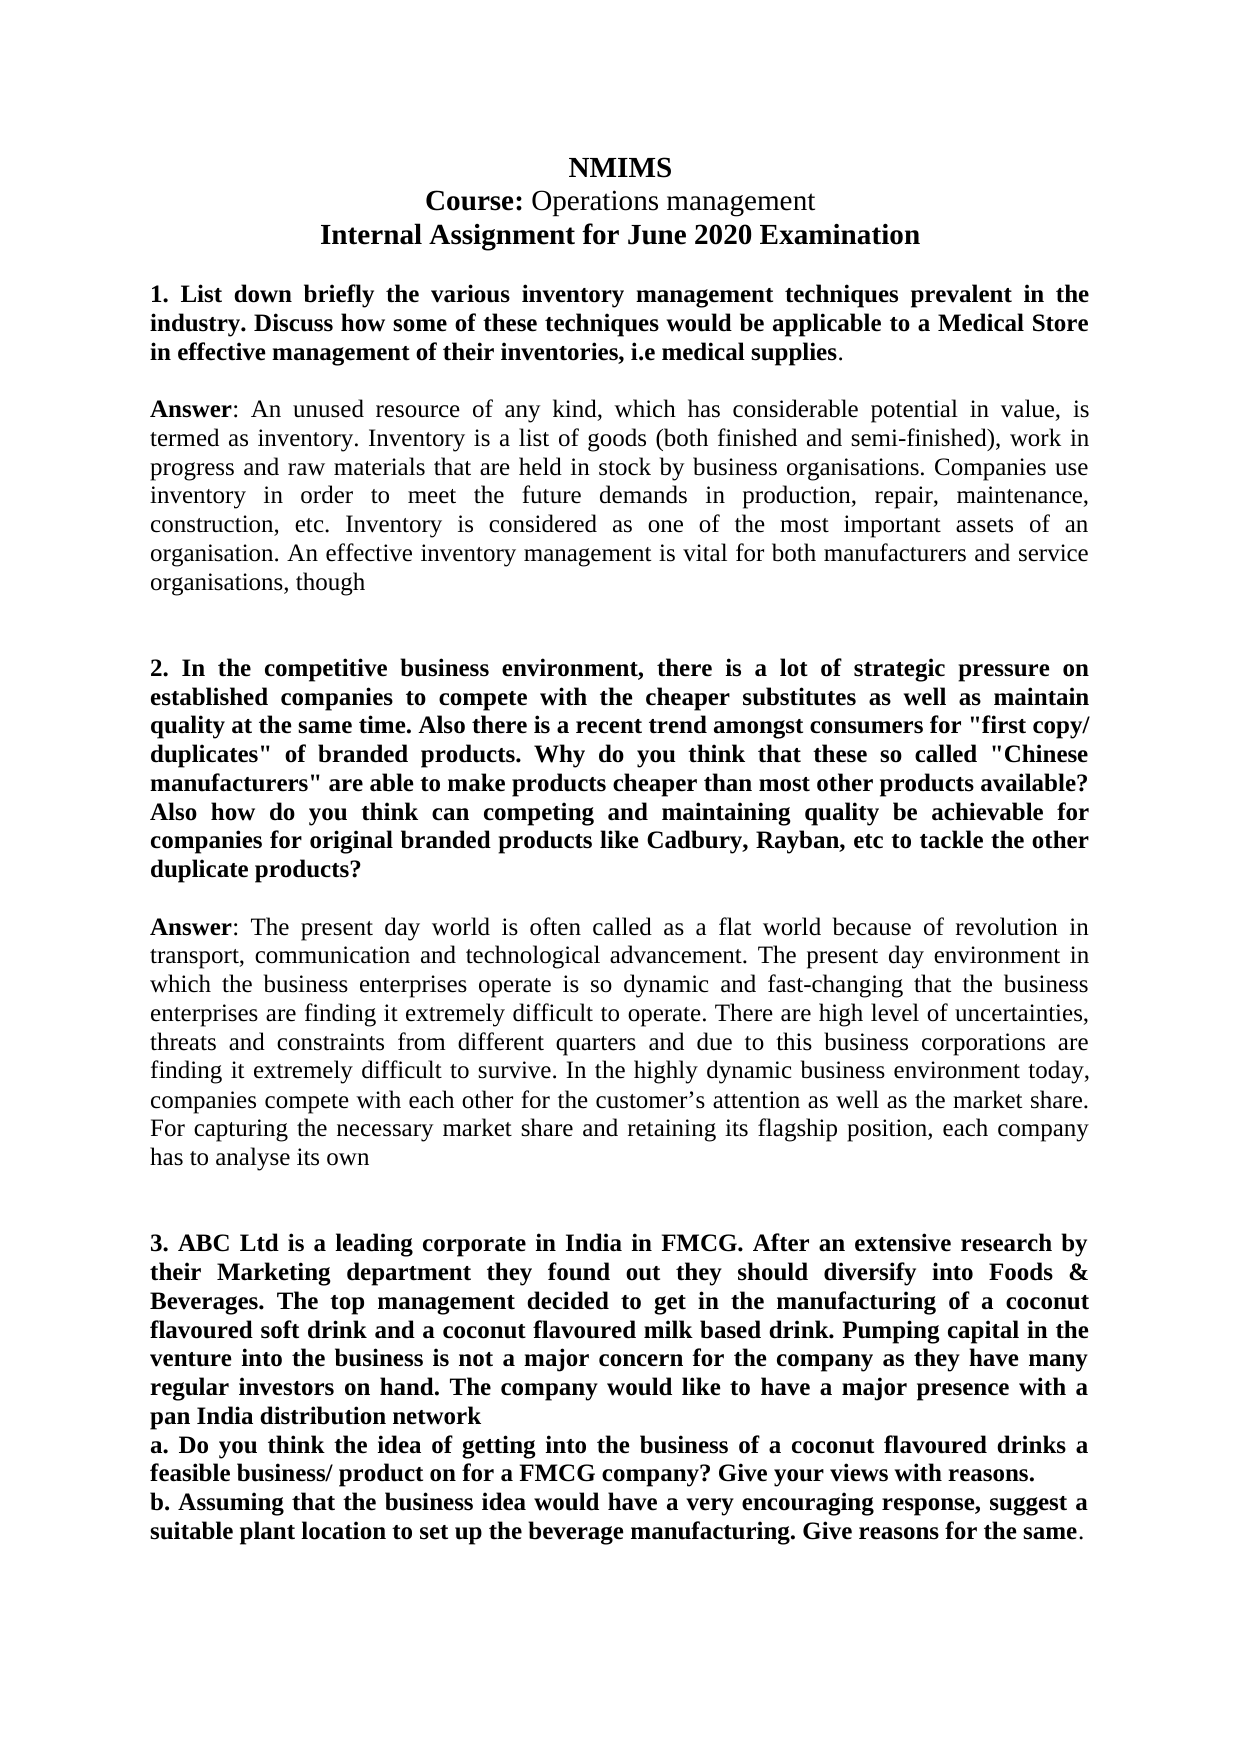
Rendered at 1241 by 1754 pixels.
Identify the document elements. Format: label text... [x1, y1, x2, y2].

text Answer: An unused resource of any kind, which has considerable potential in value, is termed as inventory. Inventory is a list of goods (both finished and semi-finished), work in progress and raw materials that are held in stock by business organisations. Companies use inventory in order to meet the future demands in production, repair, maintenance, construction, etc. Inventory is considered as one of the most important assets of an organisation. An effective inventory management is vital for both manufacturers and service organisations, though [150, 394, 1090, 596]
text NMIMS [150, 150, 1090, 183]
text Answer: The present day world is often called as a flat world because of revolution in transport, communication and technological advancement. The present day environment in which the business enterprises operate is so dynamic and fast-changing that the business enterprises are finding it extremely difficult to operate. There are high level of uncertainties, threats and constraints from different quarters and due to this business corporations are finding it extremely difficult to survive. In the highly dynamic business environment today, companies compete with each other for the customer’s attention as well as the market share. For capturing the necessary market share and retaining its flagship position, each company has to analyse its own [150, 912, 1090, 1171]
text a. Do you think the idea of getting into the business of a coconut flavoured drinks a feasible business/ product on for a FMCG company? Give your views with reasons. [150, 1430, 1090, 1487]
text b. Assuming that the business idea would have a very encouraging response, suggest a suitable plant location to set up the beverage manufacturing. Give reasons for the same. [150, 1487, 1090, 1545]
text 1. List down briefly the various inventory management techniques prevalent in the industry. Discuss how some of these techniques would be applicable to a Medical Store in effective management of their inventories, i.e medical supplies. [150, 279, 1090, 366]
text Course: Operations management [150, 183, 1090, 217]
text Internal Assignment for June 2020 Examination [150, 217, 1090, 251]
text 2. In the competitive business environment, there is a lot of strategic pressure on established companies to compete with the cheaper substitutes as well as maintain quality at the same time. Also there is a recent trend amongst consumers for "first copy/ duplicates" of branded products. Why do you think that these so called "Chinese manufacturers" are able to make products cheaper than most other products available? Also how do you think can competing and maintaining quality be achievable for companies for original branded products like Cadbury, Rayban, etc to tackle the other duplicate products? [150, 653, 1090, 883]
text 3. ABC Ltd is a leading corporate in India in FMCG. After an extensive research by their Marketing department they found out they should diversify into Foods & Beverages. The top management decided to get in the manufacturing of a coconut flavoured soft drink and a coconut flavoured milk based drink. Pumping capital in the venture into the business is not a major concern for the company as they have many regular investors on hand. The company would like to have a major presence with a pan India distribution network [150, 1228, 1090, 1430]
